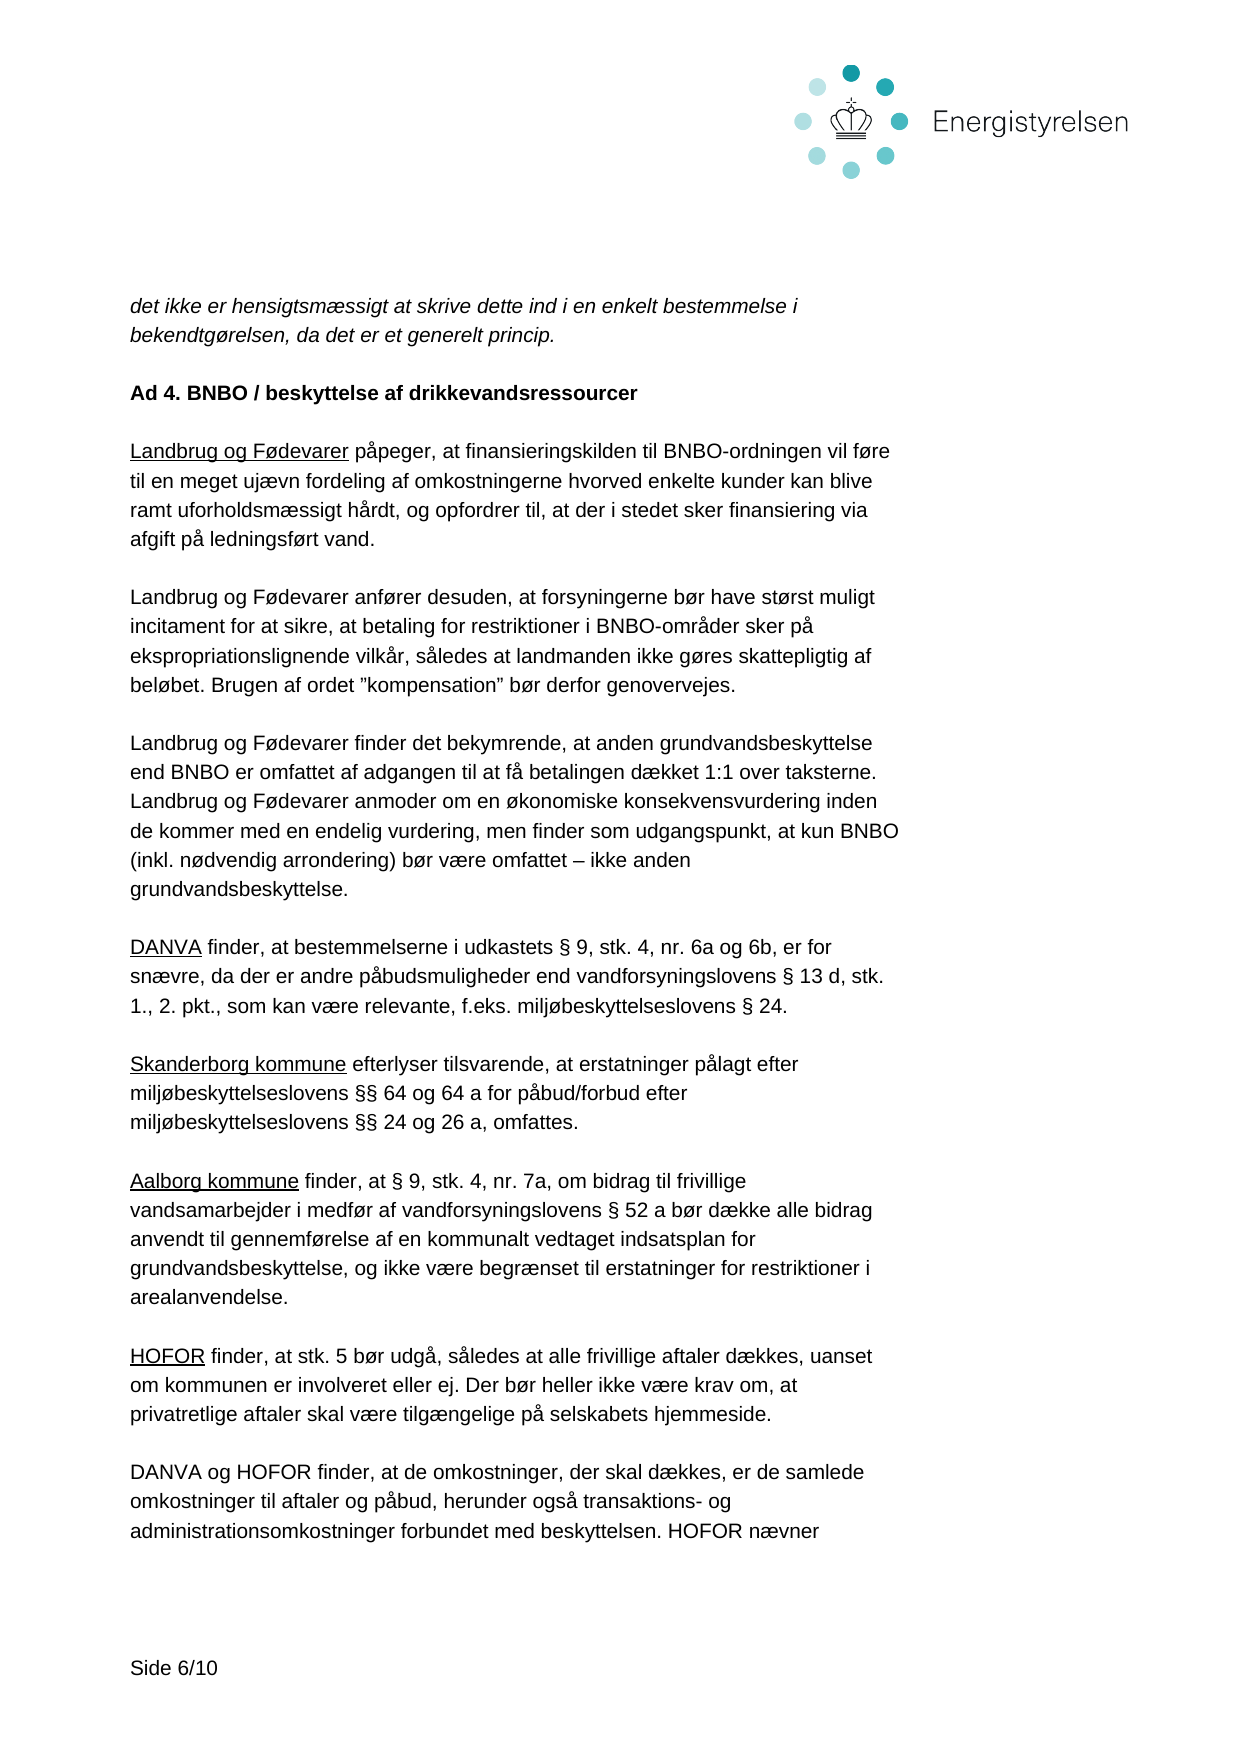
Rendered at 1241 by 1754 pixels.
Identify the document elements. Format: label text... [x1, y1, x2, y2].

picture [794, 65, 1130, 179]
text Landbrug og Fødevarer anfører desuden, at forsyningerne bør have størst muligt incitament for at sikre, at betaling for restriktioner i BNBO-områder sker på ekspropriationslignende vilkår, således at landmanden ikke gøres skattepligtig af beløbet. Brugen af ordet ”kompensation” bør derfor genovervejes. [130, 580, 901, 697]
text Landbrug og Fødevarer finder det bekymrende, at anden grundvandsbeskyttelse end BNBO er omfattet af adgangen til at få betalingen dækket 1:1 over taksterne. Landbrug og Fødevarer anmoder om en økonomiske konsekvensvurdering inden de kommer med en endelig vurdering, men finder som udgangspunkt, at kun BNBO (inkl. nødvendig arrondering) bør være omfattet – ikke anden grundvandsbeskyttelse. [130, 726, 901, 901]
text Aalborg kommune finder, at § 9, stk. 4, nr. 7a, om bidrag til frivillige vandsamarbejder i medfør af vandforsyningslovens § 52 a bør dække alle bidrag anvendt til gennemførelse af en kommunalt vedtaget indsatsplan for grundvandsbeskyttelse, og ikke være begrænset til erstatninger for restriktioner i arealanvendelse. [130, 1163, 901, 1309]
text DANVA finder, at bestemmelserne i udkastets § 9, stk. 4, nr. 6a og 6b, er for snævre, da der er andre påbudsmuligheder end vandforsyningslovens § 13 d, stk. 1., 2. pkt., som kan være relevante, f.eks. miljøbeskyttelseslovens § 24. [130, 930, 901, 1017]
text HOFOR finder, at stk. 5 bør udgå, således at alle frivillige aftaler dækkes, uanset om kommunen er involveret eller ej. Der bør heller ikke være krav om, at privatretlige aftaler skal være tilgængelige på selskabets hjemmeside. [130, 1338, 901, 1426]
text Skanderborg kommune efterlyser tilsvarende, at erstatninger pålagt efter miljøbeskyttelseslovens §§ 64 og 64 a for påbud/forbud efter miljøbeskyttelseslovens §§ 24 og 26 a, omfattes. [130, 1047, 901, 1134]
text Landbrug og Fødevarer påpeger, at finansieringskilden til BNBO-ordningen vil føre til en meget ujævn fordeling af omkostningerne hvorved enkelte kunder kan blive ramt uforholdsmæssigt hårdt, og opfordrer til, at der i stedet sker finansiering via afgift på ledningsført vand. [130, 434, 901, 551]
text Ad 4. BNBO / beskyttelse af drikkevandsressourcer [130, 376, 901, 405]
